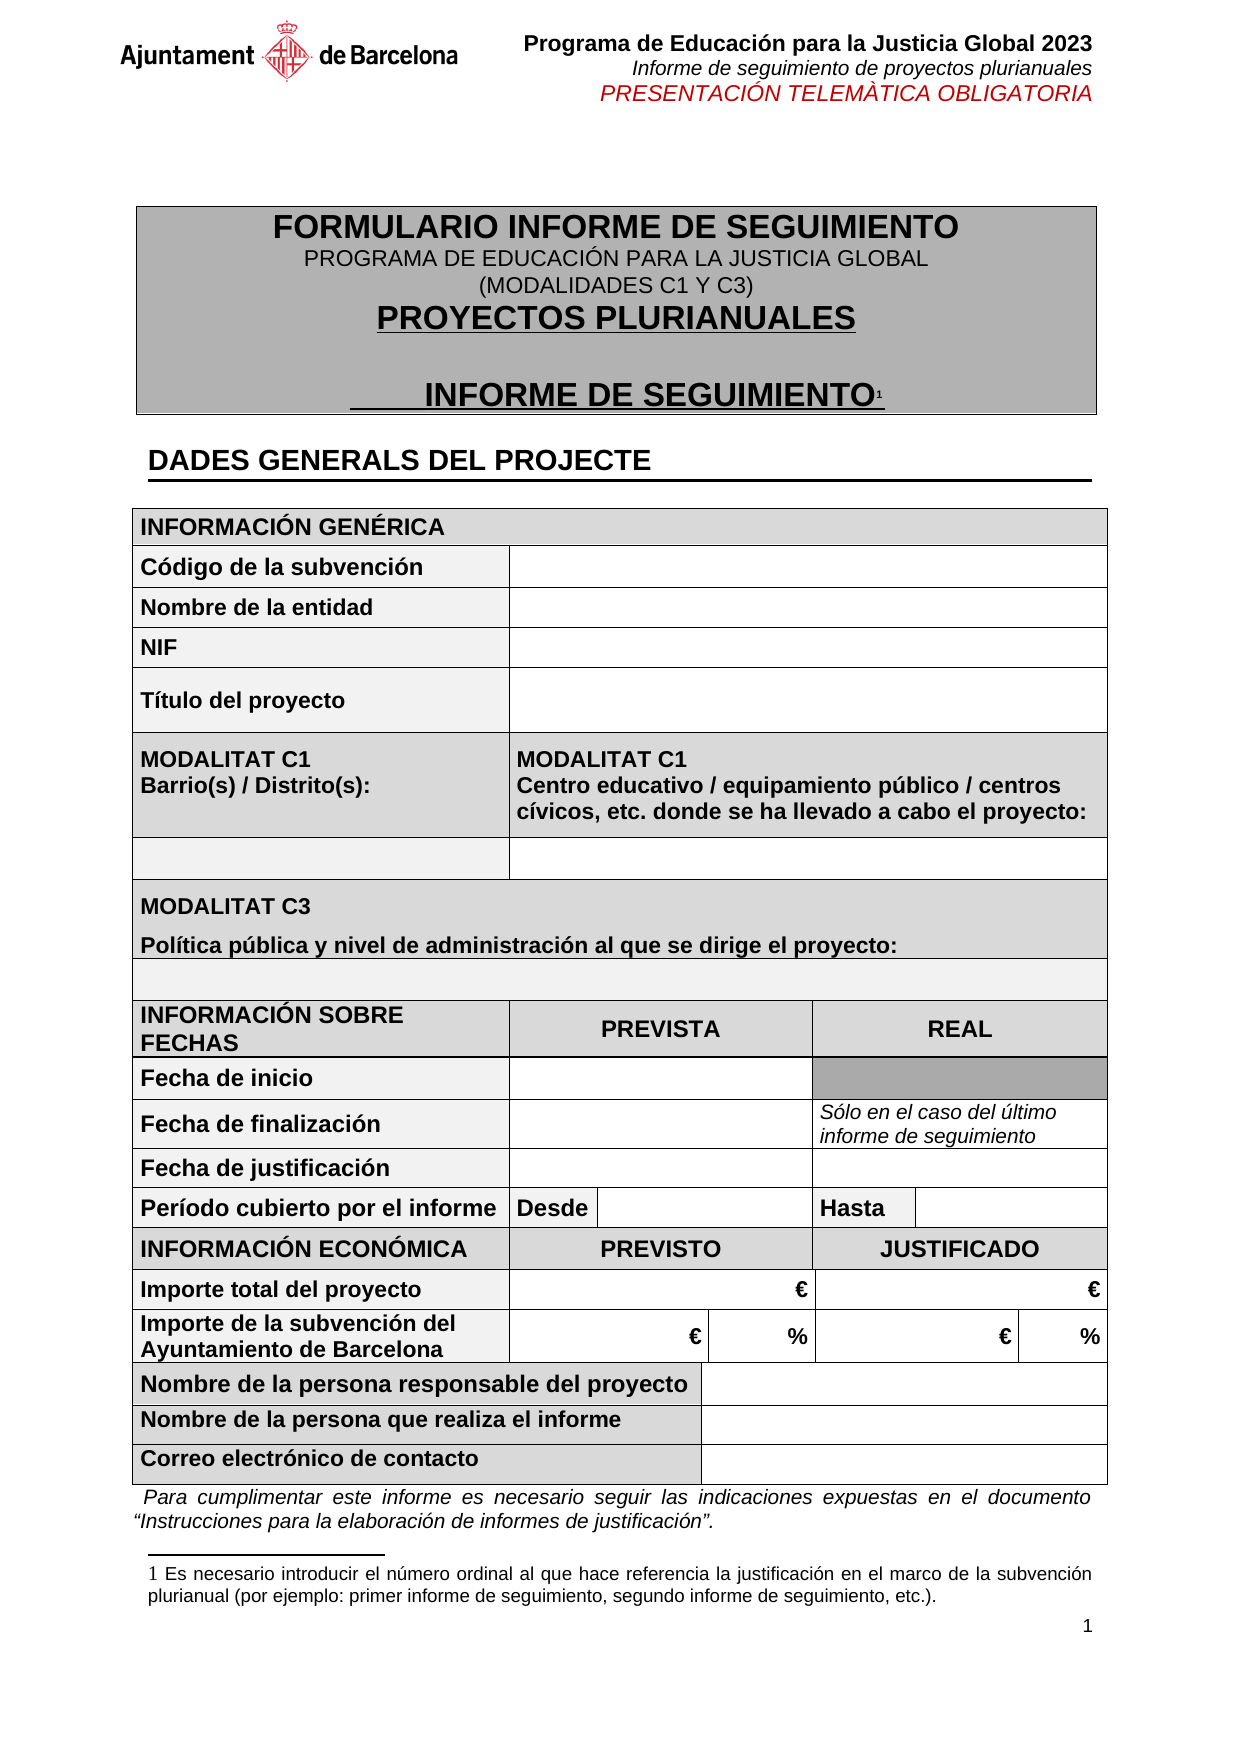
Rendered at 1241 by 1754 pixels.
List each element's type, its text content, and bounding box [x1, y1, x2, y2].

table_cell [510, 668, 1107, 732]
table_cell PREVISTO [510, 1228, 812, 1269]
table_cell [702, 1406, 1107, 1444]
table_cell [510, 1100, 812, 1148]
table_cell REAL [813, 1001, 1107, 1056]
table_cell [510, 628, 1107, 667]
table_cell MODALITAT C3 Política pública y nivel de administración al que se dirige el proyecto: [133, 880, 1107, 958]
table_cell PREVISTA [510, 1001, 812, 1056]
table_cell % [709, 1310, 815, 1362]
table_cell [133, 838, 509, 879]
table_cell % [1019, 1310, 1107, 1362]
table_header Formulario informe DE SEGUIMiENTo Programa de EDUCACIÓN PARA LA JUSTICIA GLOBAL (Modalidades c1 Y c3) Proyectos PLURIanuales ____inFORME DE SEGUIMiENTo [137, 207, 1096, 413]
table_cell Correo electrónico de contacto [133, 1445, 701, 1484]
table_cell Fecha de justificación [133, 1149, 509, 1187]
table_cell [510, 1149, 812, 1187]
table_cell INFORMACIÓN ECONÓMICA [133, 1228, 509, 1269]
table_cell Fecha de finalización [133, 1100, 509, 1148]
table_cell [510, 546, 1107, 587]
table_cell NIF [133, 628, 509, 667]
picture [120, 20, 458, 82]
table_cell Desde [510, 1188, 597, 1227]
table_cell Nombre de la persona responsable del proyecto [133, 1363, 701, 1404]
table_cell [702, 1363, 1107, 1404]
table_cell [598, 1188, 812, 1227]
text DADES GENERALS DEL PROJECTE [148, 443, 1092, 479]
table_cell [510, 838, 1107, 879]
table_cell Código de la subvención [133, 546, 509, 587]
table_cell € [816, 1270, 1107, 1308]
table_header INFORMACIÓN GENÉRICA [133, 509, 1107, 544]
table_cell Importe de la subvención del Ayuntamiento de Barcelona [133, 1310, 509, 1362]
table_cell € [816, 1310, 1018, 1362]
table_cell Sólo en el caso del último informe de seguimiento [813, 1100, 1107, 1148]
table_cell MODALITAT C1 Barrio(s) / Distrito(s): [133, 733, 509, 837]
table_cell Período cubierto por el informe [133, 1188, 509, 1227]
text Para cumplimentar este informe es necesario seguir las indicaciones expuestas en el documento “Instrucciones para la elaboración de informes de justificación”. [133, 1485, 1092, 1533]
table_cell [813, 1058, 1107, 1099]
table_cell [916, 1188, 1107, 1227]
table_cell [510, 588, 1107, 627]
table_cell € [510, 1270, 815, 1308]
table_cell Nombre de la entidad [133, 588, 509, 627]
table_cell INFORMACIÓN SOBRE FECHAS [133, 1001, 509, 1056]
table_cell Nombre de la persona que realiza el informe [133, 1406, 701, 1444]
table_cell Importe total del proyecto [133, 1270, 509, 1308]
table_cell [702, 1445, 1107, 1484]
table_cell MODALITAT C1 Centro educativo / equipamiento público / centros cívicos, etc. donde se ha llevado a cabo el proyecto: [510, 733, 1107, 837]
table_cell Hasta [813, 1188, 915, 1227]
table_cell Fecha de inicio [133, 1058, 509, 1099]
table_cell [133, 959, 1107, 1000]
table_cell [813, 1149, 1107, 1187]
table_cell Título del proyecto [133, 668, 509, 732]
table_cell [510, 1058, 812, 1099]
table_cell € [510, 1310, 708, 1362]
table_cell JUSTIFICADO [813, 1228, 1107, 1269]
